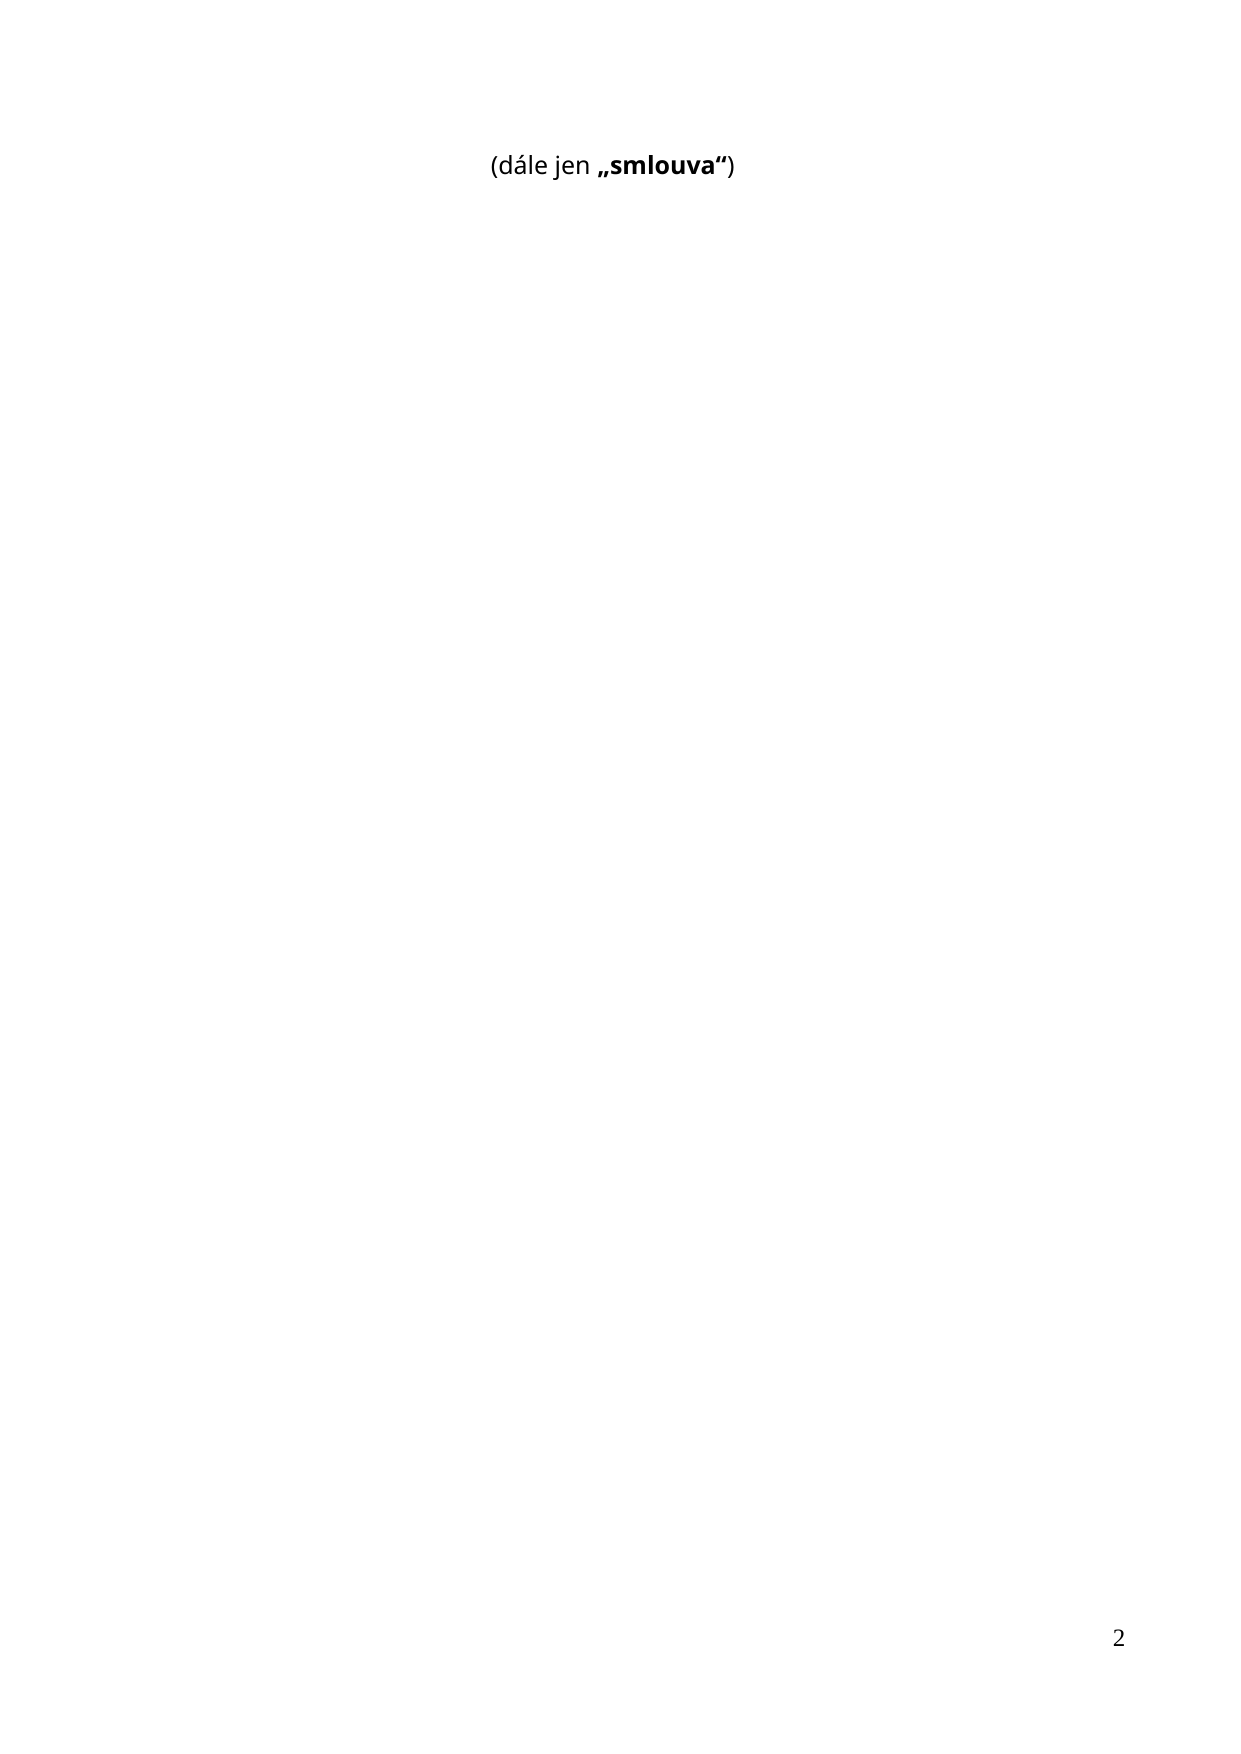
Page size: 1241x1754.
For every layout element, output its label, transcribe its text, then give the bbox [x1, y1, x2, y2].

text (dále jen „smlouva“) [100, 148, 1125, 182]
